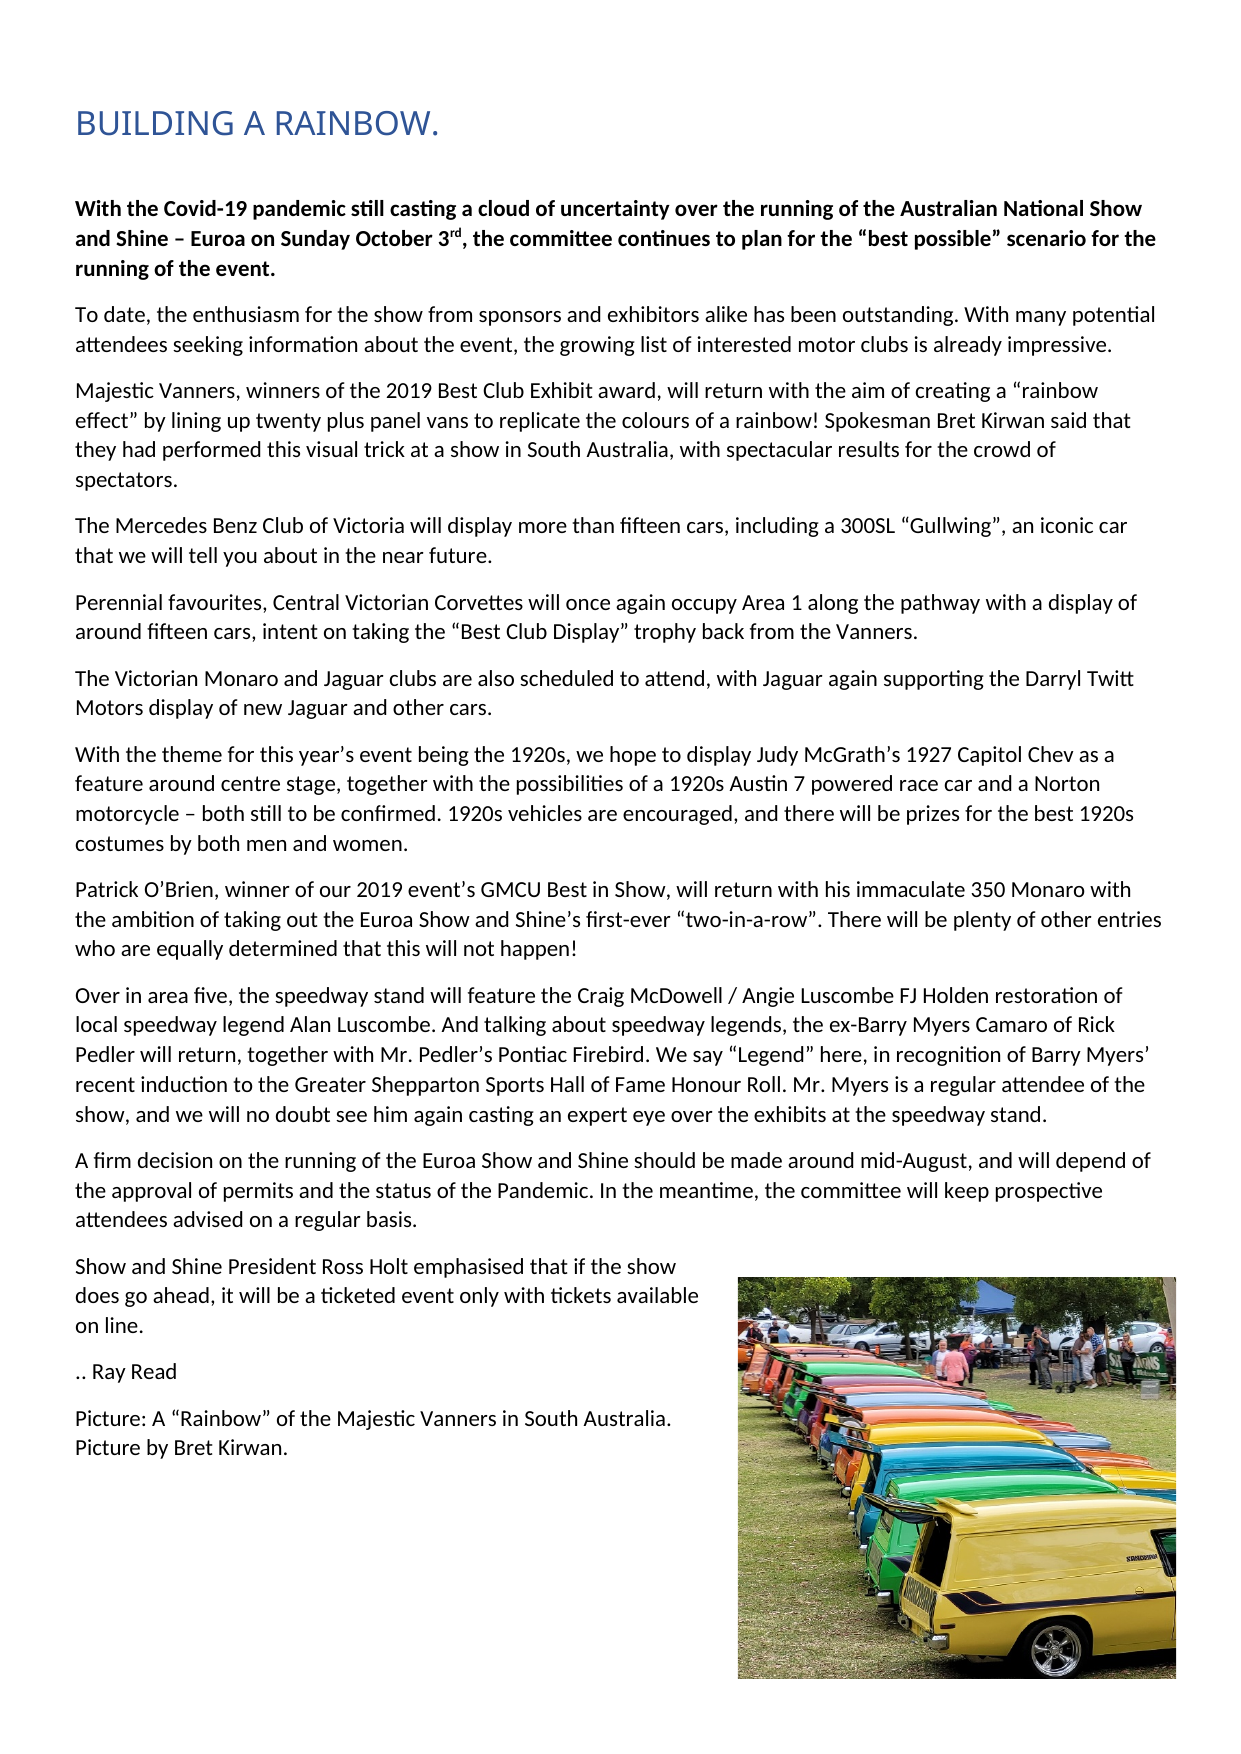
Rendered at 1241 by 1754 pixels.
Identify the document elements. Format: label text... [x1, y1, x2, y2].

text Majestic Vanners, winners of the 2019 Best Club Exhibit award, will return with the aim of creating a “rainbow effect” by lining up twenty plus panel vans to replicate the colours of a rainbow! Spokesman Bret Kirwan said that they had performed this visual trick at a show in South Australia, with spectacular results for the crowd of spectators. [75, 376, 1165, 493]
text The Victorian Monaro and Jaguar clubs are also scheduled to attend, with Jaguar again supporting the Darryl Twitt Motors display of new Jaguar and other cars. [75, 664, 1165, 721]
text Patrick O’Brien, winner of our 2019 event’s GMCU Best in Show, will return with his immaculate 350 Monaro with the ambition of taking out the Euroa Show and Shine’s first-ever “two-in-a-row”. There will be plenty of other entries who are equally determined that this will not happen! [75, 875, 1165, 963]
text A firm decision on the running of the Euroa Show and Shine should be made around mid-August, and will depend of the approval of permits and the status of the Pandemic. In the meantime, the committee will keep prospective attendees advised on a regular basis. [75, 1146, 1165, 1233]
subtitle BUILDING A RAINBOW. [75, 100, 1165, 145]
text With the theme for this year’s event being the 1920s, we hope to display Judy McGrath’s 1927 Capitol Chev as a feature around centre stage, together with the possibilities of a 1920s Austin 7 powered race car and a Norton motorcycle – both still to be confirmed. 1920s vehicles are encouraged, and there will be prizes for the best 1920s costumes by both men and women. [75, 740, 1165, 857]
text To date, the enthusiasm for the show from sponsors and exhibitors alike has been outstanding. With many potential attendees seeking information about the event, the growing list of interested motor clubs is already impressive. [75, 300, 1165, 358]
text Show and Shine President Ross Holt emphasised that if the show does go ahead, it will be a ticketed event only with tickets available on line. [75, 1252, 1165, 1339]
text Over in area five, the speedway stand will feature the Craig McDowell / Angie Luscombe FJ Holden restoration of local speedway legend Alan Luscombe. And talking about speedway legends, the ex-Barry Myers Camaro of Rick Pedler will return, together with Mr. Pedler’s Pontiac Firebird. We say “Legend” here, in recognition of Barry Myers’ recent induction to the Greater Shepparton Sports Hall of Fame Honour Roll. Mr. Myers is a regular attendee of the show, and we will no doubt see him again casting an expert eye over the exhibits at the speedway stand. [75, 981, 1165, 1128]
picture [737, 1277, 1177, 1679]
text With the Covid-19 pandemic still casting a cloud of uncertainty over the running of the Australian National Show and Shine – Euroa on Sunday October 3rd, the committee continues to plan for the “best possible” scenario for the running of the event. [75, 194, 1165, 282]
text Perennial favourites, Central Victorian Corvettes will once again occupy Area 1 along the pathway with a display of around fifteen cars, intent on taking the “Best Club Display” trophy back from the Vanners. [75, 588, 1165, 645]
text .. Ray Read [75, 1357, 737, 1386]
text The Mercedes Benz Club of Victoria will display more than fifteen cars, including a 300SL “Gullwing”, an iconic car that we will tell you about in the near future. [75, 512, 1165, 569]
text Picture: A “Rainbow” of the Majestic Vanners in South Australia. Picture by Bret Kirwan. [75, 1404, 737, 1462]
